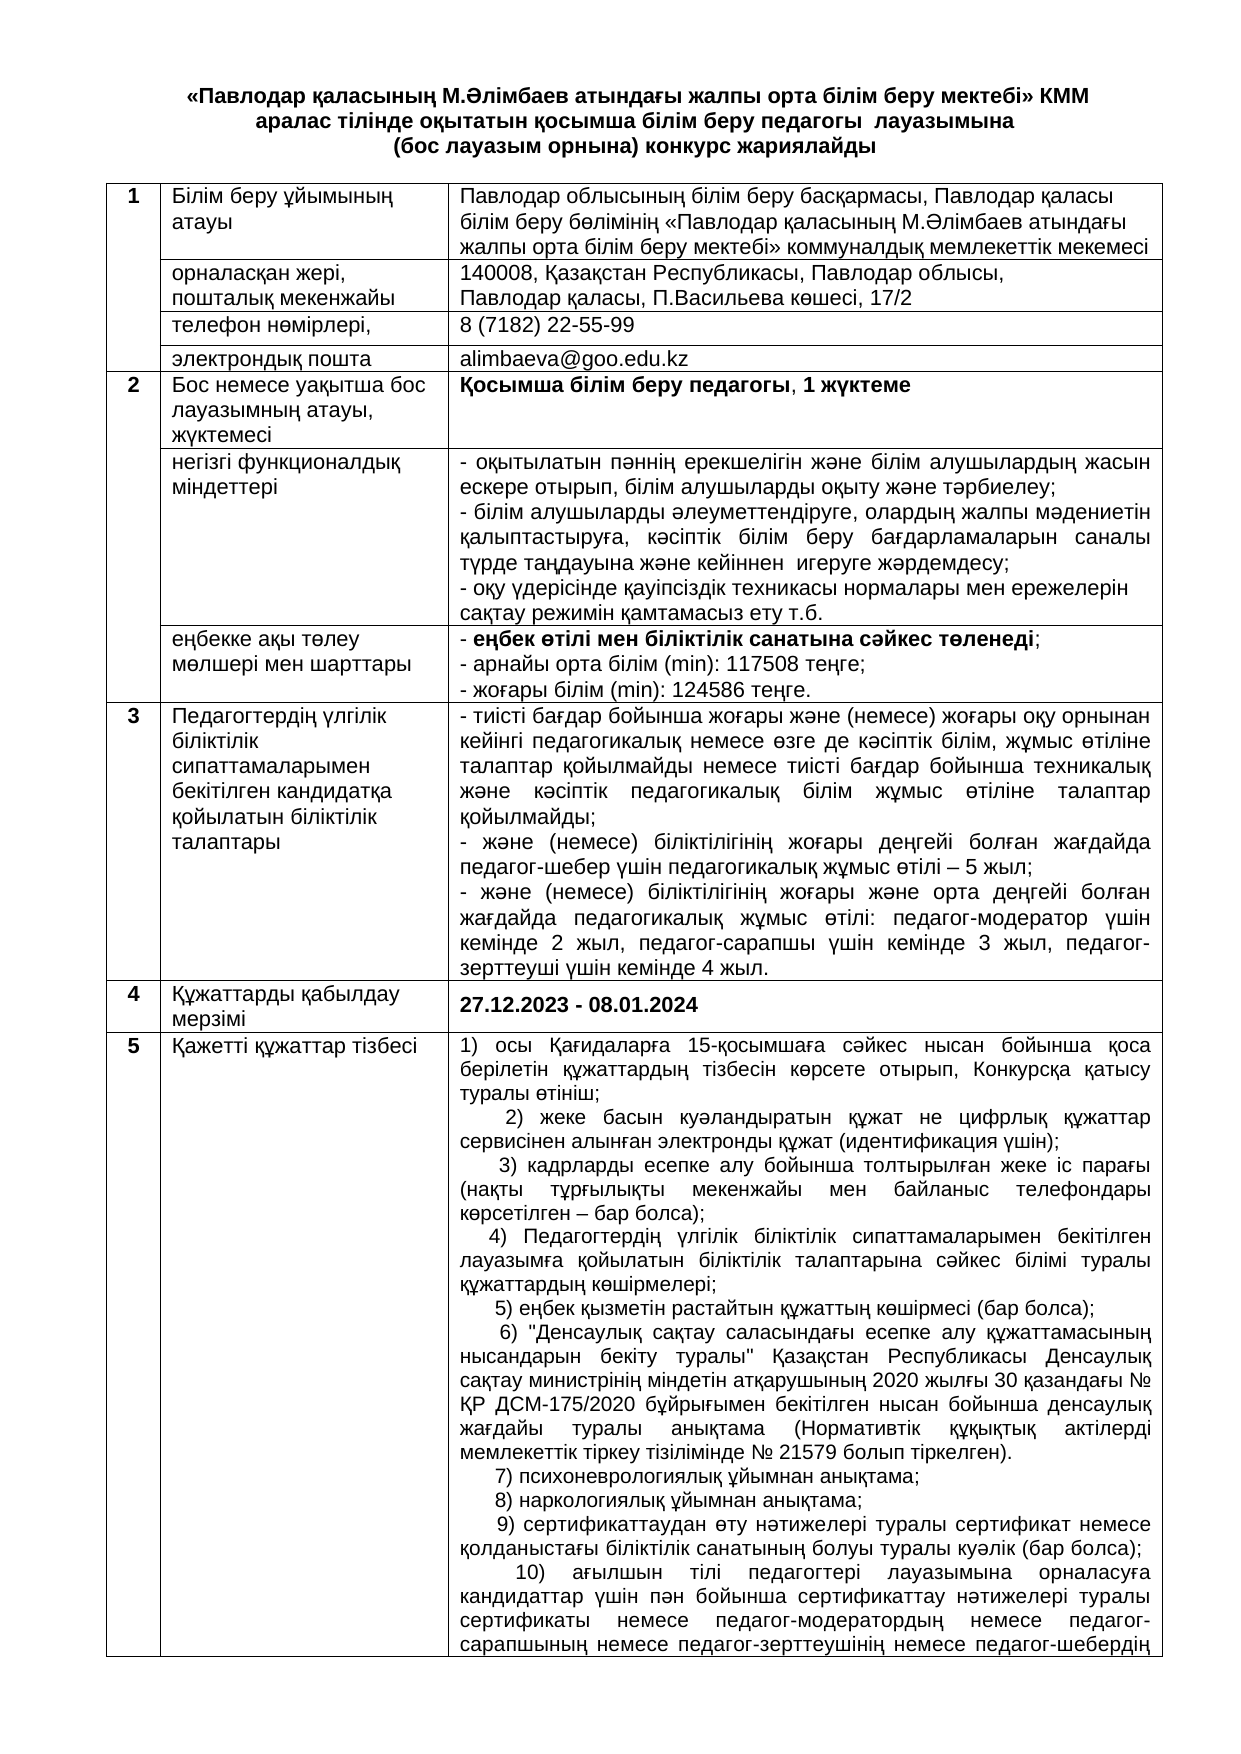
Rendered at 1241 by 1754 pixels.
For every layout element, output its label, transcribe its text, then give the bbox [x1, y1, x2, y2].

table_cell 5 [107, 1033, 160, 1656]
table_header Білім беру ұйымының атауы [161, 184, 448, 259]
table_cell 27.12.2023 - 08.01.2024 [449, 981, 1162, 1032]
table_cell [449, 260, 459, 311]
table_cell 2 [107, 372, 160, 702]
table_header Павлодар облысының білім беру басқармасы, Павлодар қаласы білім беру бөлімінің «Павлодар қаласының М.Әлімбаев атындағы жалпы орта білім беру мектебі» коммуналдық мемлекеттік мекемесі [449, 184, 1162, 259]
table_cell телефон нөмірлері, [161, 312, 448, 345]
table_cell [449, 1033, 1162, 1656]
table_cell Қосымша білім беру педагогы, 1 жүктеме [449, 372, 1162, 448]
table_cell alimbaeva@goo.edu.kz [449, 346, 1162, 371]
table_cell Педагогтердің үлгілік біліктілік сипаттамаларымен бекітілген кандидатқа қойылатын біліктілік талаптары [161, 703, 448, 980]
table_cell 8 (7182) 22-55-99 [449, 312, 1162, 345]
table_cell негізгі функционалдық міндеттері [161, 449, 448, 625]
table_cell Құжаттарды қабылдау мерзімі [161, 981, 448, 1032]
table_cell - оқытылатын пәннің ерекшелігін және білім алушылардың жасын ескере отырып, білім алушыларды оқыту және тәрбиелеу; - білім алушыларды әлеуметтендіруге, олардың жалпы мәдениетін қалыптастыруға, кәсіптік білім беру бағдарламаларын саналы түрде таңдауына және кейіннен игеруге жәрдемдесу; - оқу үдерісінде қауіпсіздік техникасы нормалары мен ережелерін сақтау режимін қамтамасыз ету т.б. [449, 449, 1162, 625]
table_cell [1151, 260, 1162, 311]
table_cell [161, 1033, 448, 1656]
table_cell 3 [107, 703, 160, 980]
table_cell еңбекке ақы төлеу мөлшері мен шарттары [161, 626, 448, 702]
text (бос лауазым орнына) конкурс жариялайды [118, 133, 1152, 158]
table_cell - еңбек өтілі мен біліктілік санатына сәйкес төленеді; - арнайы орта білім (min): 117508 теңге; - жоғары білім (min): 124586 теңге. [449, 626, 1162, 702]
table_cell Бос немесе уақытша бос лауазымның атауы, жүктемесі [161, 372, 448, 448]
table_cell электрондық пошта [161, 346, 448, 371]
table_cell орналасқан жері, пошталық мекенжайы [161, 260, 448, 311]
text «Павлодар қаласының М.Әлімбаев атындағы жалпы орта білім беру мектебі» КММ [118, 83, 1152, 108]
table_cell 4 [107, 981, 160, 1032]
text аралас тілінде оқытатын қосымша білім беру педагогы лауазымына [118, 108, 1152, 133]
table_cell - тиісті бағдар бойынша жоғары және (немесе) жоғары оқу орнынан кейінгі педагогикалық немесе өзге де кәсіптік білім, жұмыс өтіліне талаптар қойылмайды немесе тиісті бағдар бойынша техникалық және кәсіптік педагогикалық білім жұмыс өтіліне талаптар қойылмайды; - және (немесе) біліктілігінің жоғары деңгейі болған жағдайда педагог-шебер үшін педагогикалық жұмыс өтілі – 5 жыл; - және (немесе) біліктілігінің жоғары және орта деңгейі болған жағдайда педагогикалық жұмыс өтілі: педагог-модератор үшін кемінде 2 жыл, педагог-сарапшы үшін кемінде 3 жыл, педагог-зерттеуші үшін кемінде 4 жыл. [449, 703, 1162, 980]
table_header 1 [107, 184, 160, 371]
